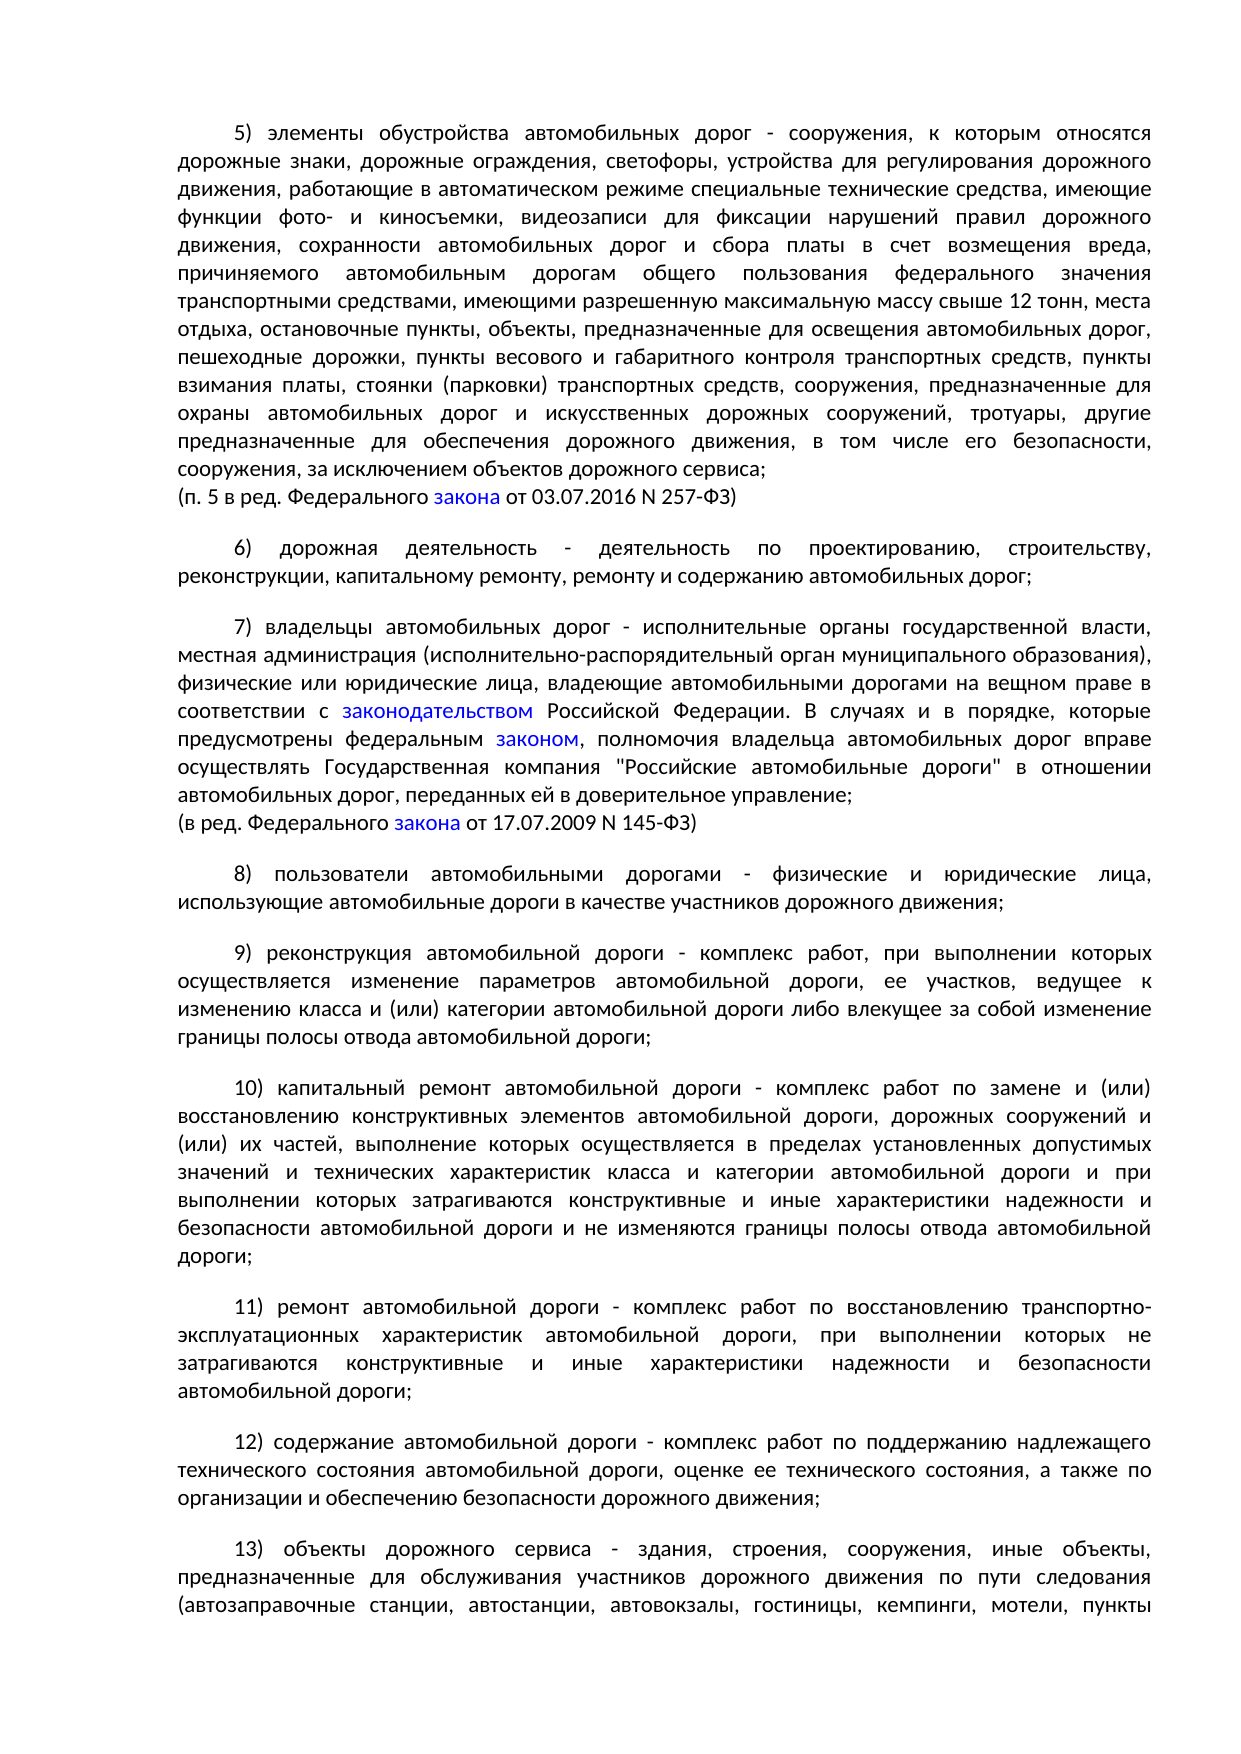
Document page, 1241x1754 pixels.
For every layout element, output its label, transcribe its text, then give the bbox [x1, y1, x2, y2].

text 10) капитальный ремонт автомобильной дороги - комплекс работ по замене и (или) восстановлению конструктивных элементов автомобильной дороги, дорожных сооружений и (или) их частей, выполнение которых осуществляется в пределах установленных допустимых значений и технических характеристик класса и категории автомобильной дороги и при выполнении которых затрагиваются конструктивные и иные характеристики надежности и безопасности автомобильной дороги и не изменяются границы полосы отвода автомобильной дороги; [177, 1073, 1152, 1269]
text 9) реконструкция автомобильной дороги - комплекс работ, при выполнении которых осуществляется изменение параметров автомобильной дороги, ее участков, ведущее к изменению класса и (или) категории автомобильной дороги либо влекущее за собой изменение границы полосы отвода автомобильной дороги; [177, 938, 1152, 1050]
text (п. 5 в ред. Федерального закона от 03.07.2016 N 257-ФЗ) [177, 482, 1152, 510]
text 7) владельцы автомобильных дорог - исполнительные органы государственной власти, местная администрация (исполнительно-распорядительный орган муниципального образования), физические или юридические лица, владеющие автомобильными дорогами на вещном праве в соответствии с законодательством Российской Федерации. В случаях и в порядке, которые предусмотрены федеральным законом, полномочия владельца автомобильных дорог вправе осуществлять Государственная компания "Российские автомобильные дороги" в отношении автомобильных дорог, переданных ей в доверительное управление; [177, 612, 1152, 808]
text 6) дорожная деятельность - деятельность по проектированию, строительству, реконструкции, капитальному ремонту, ремонту и содержанию автомобильных дорог; [177, 533, 1152, 589]
text 5) элементы обустройства автомобильных дорог - сооружения, к которым относятся дорожные знаки, дорожные ограждения, светофоры, устройства для регулирования дорожного движения, работающие в автоматическом режиме специальные технические средства, имеющие функции фото- и киносъемки, видеозаписи для фиксации нарушений правил дорожного движения, сохранности автомобильных дорог и сбора платы в счет возмещения вреда, причиняемого автомобильным дорогам общего пользования федерального значения транспортными средствами, имеющими разрешенную максимальную массу свыше 12 тонн, места отдыха, остановочные пункты, объекты, предназначенные для освещения автомобильных дорог, пешеходные дорожки, пункты весового и габаритного контроля транспортных средств, пункты взимания платы, стоянки (парковки) транспортных средств, сооружения, предназначенные для охраны автомобильных дорог и искусственных дорожных сооружений, тротуары, другие предназначенные для обеспечения дорожного движения, в том числе его безопасности, сооружения, за исключением объектов дорожного сервиса; [177, 118, 1152, 482]
text 11) ремонт автомобильной дороги - комплекс работ по восстановлению транспортно-эксплуатационных характеристик автомобильной дороги, при выполнении которых не затрагиваются конструктивные и иные характеристики надежности и безопасности автомобильной дороги; [177, 1292, 1152, 1404]
text 12) содержание автомобильной дороги - комплекс работ по поддержанию надлежащего технического состояния автомобильной дороги, оценке ее технического состояния, а также по организации и обеспечению безопасности дорожного движения; [177, 1427, 1152, 1511]
text (в ред. Федерального закона от 17.07.2009 N 145-ФЗ) [177, 808, 1152, 836]
text 8) пользователи автомобильными дорогами - физические и юридические лица, использующие автомобильные дороги в качестве участников дорожного движения; [177, 859, 1152, 915]
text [177, 1534, 1152, 1618]
